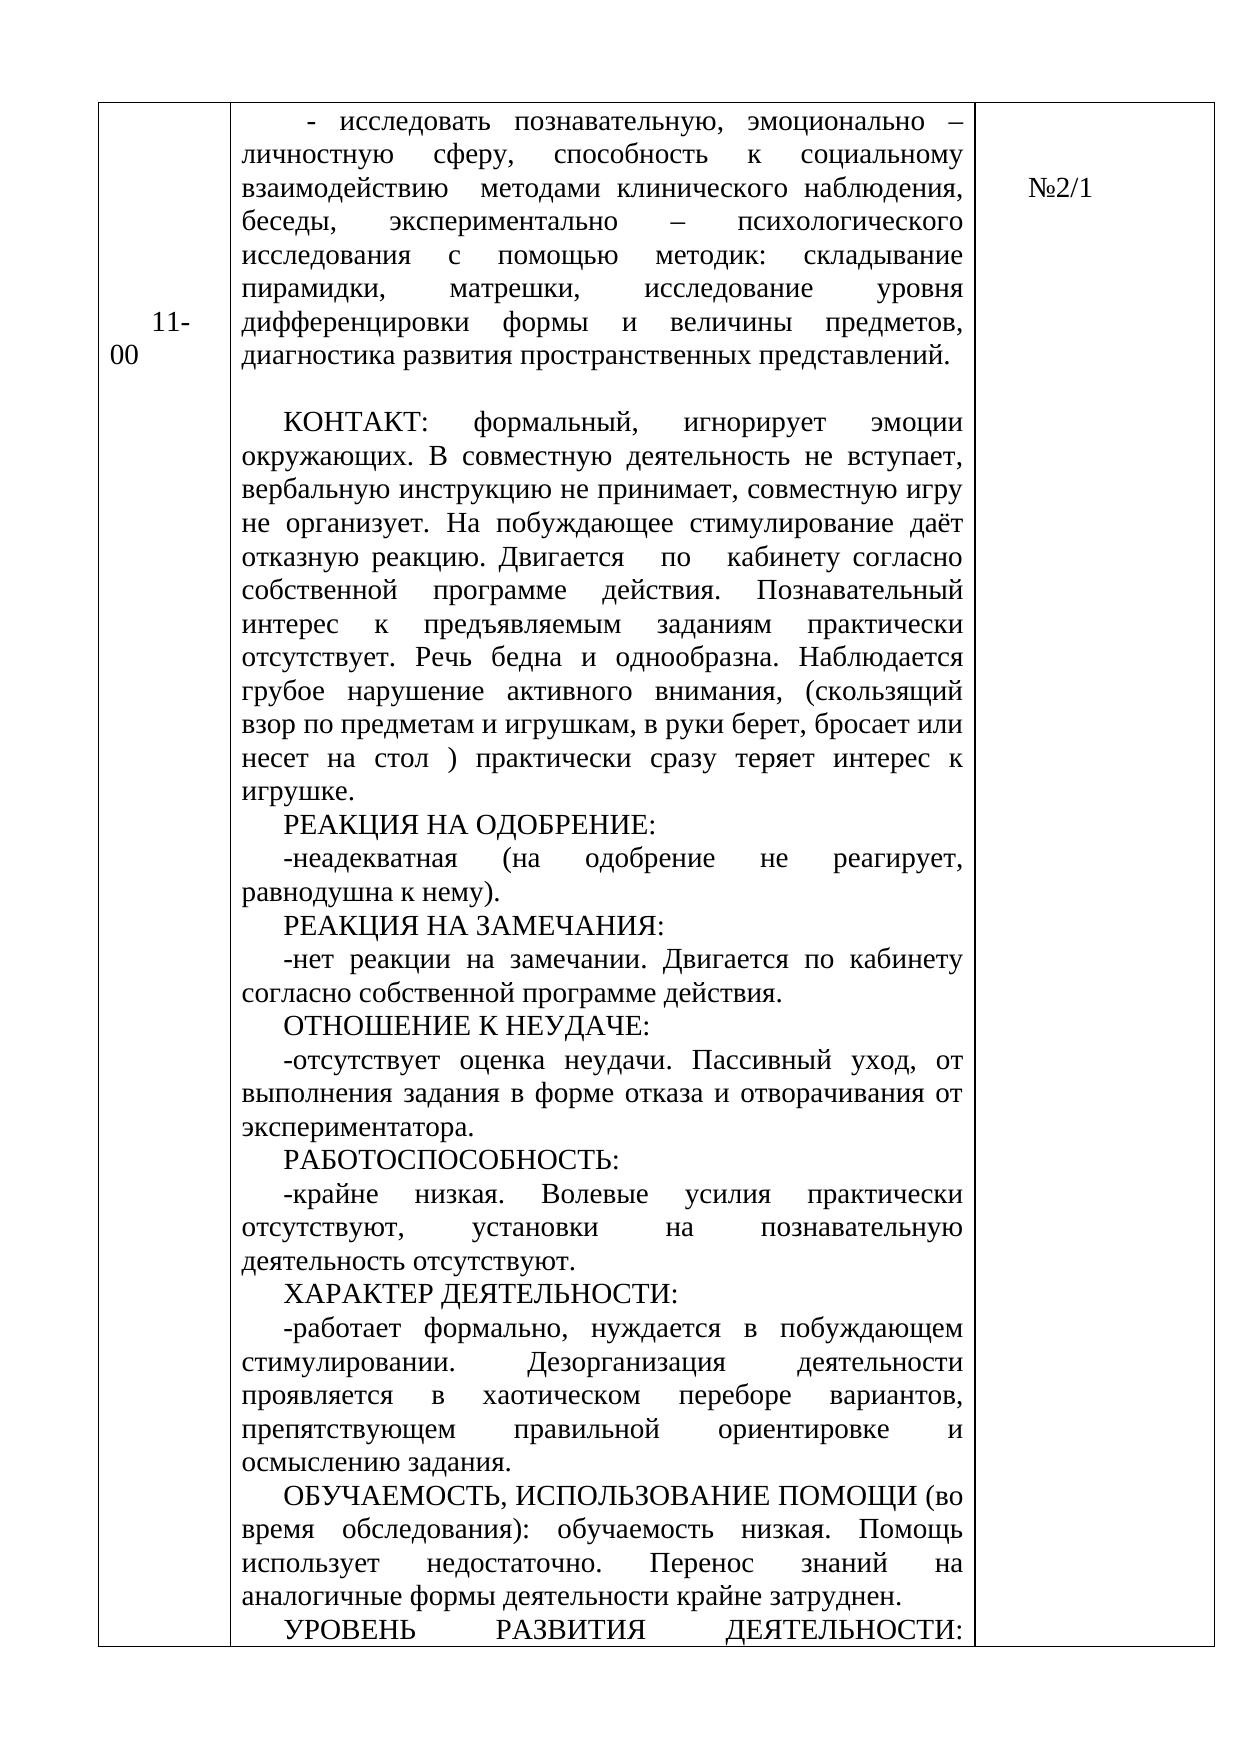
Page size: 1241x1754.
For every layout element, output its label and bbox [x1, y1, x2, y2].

table_cell [99, 103, 230, 1646]
table_cell [231, 103, 974, 1646]
table_cell [976, 103, 1214, 1646]
